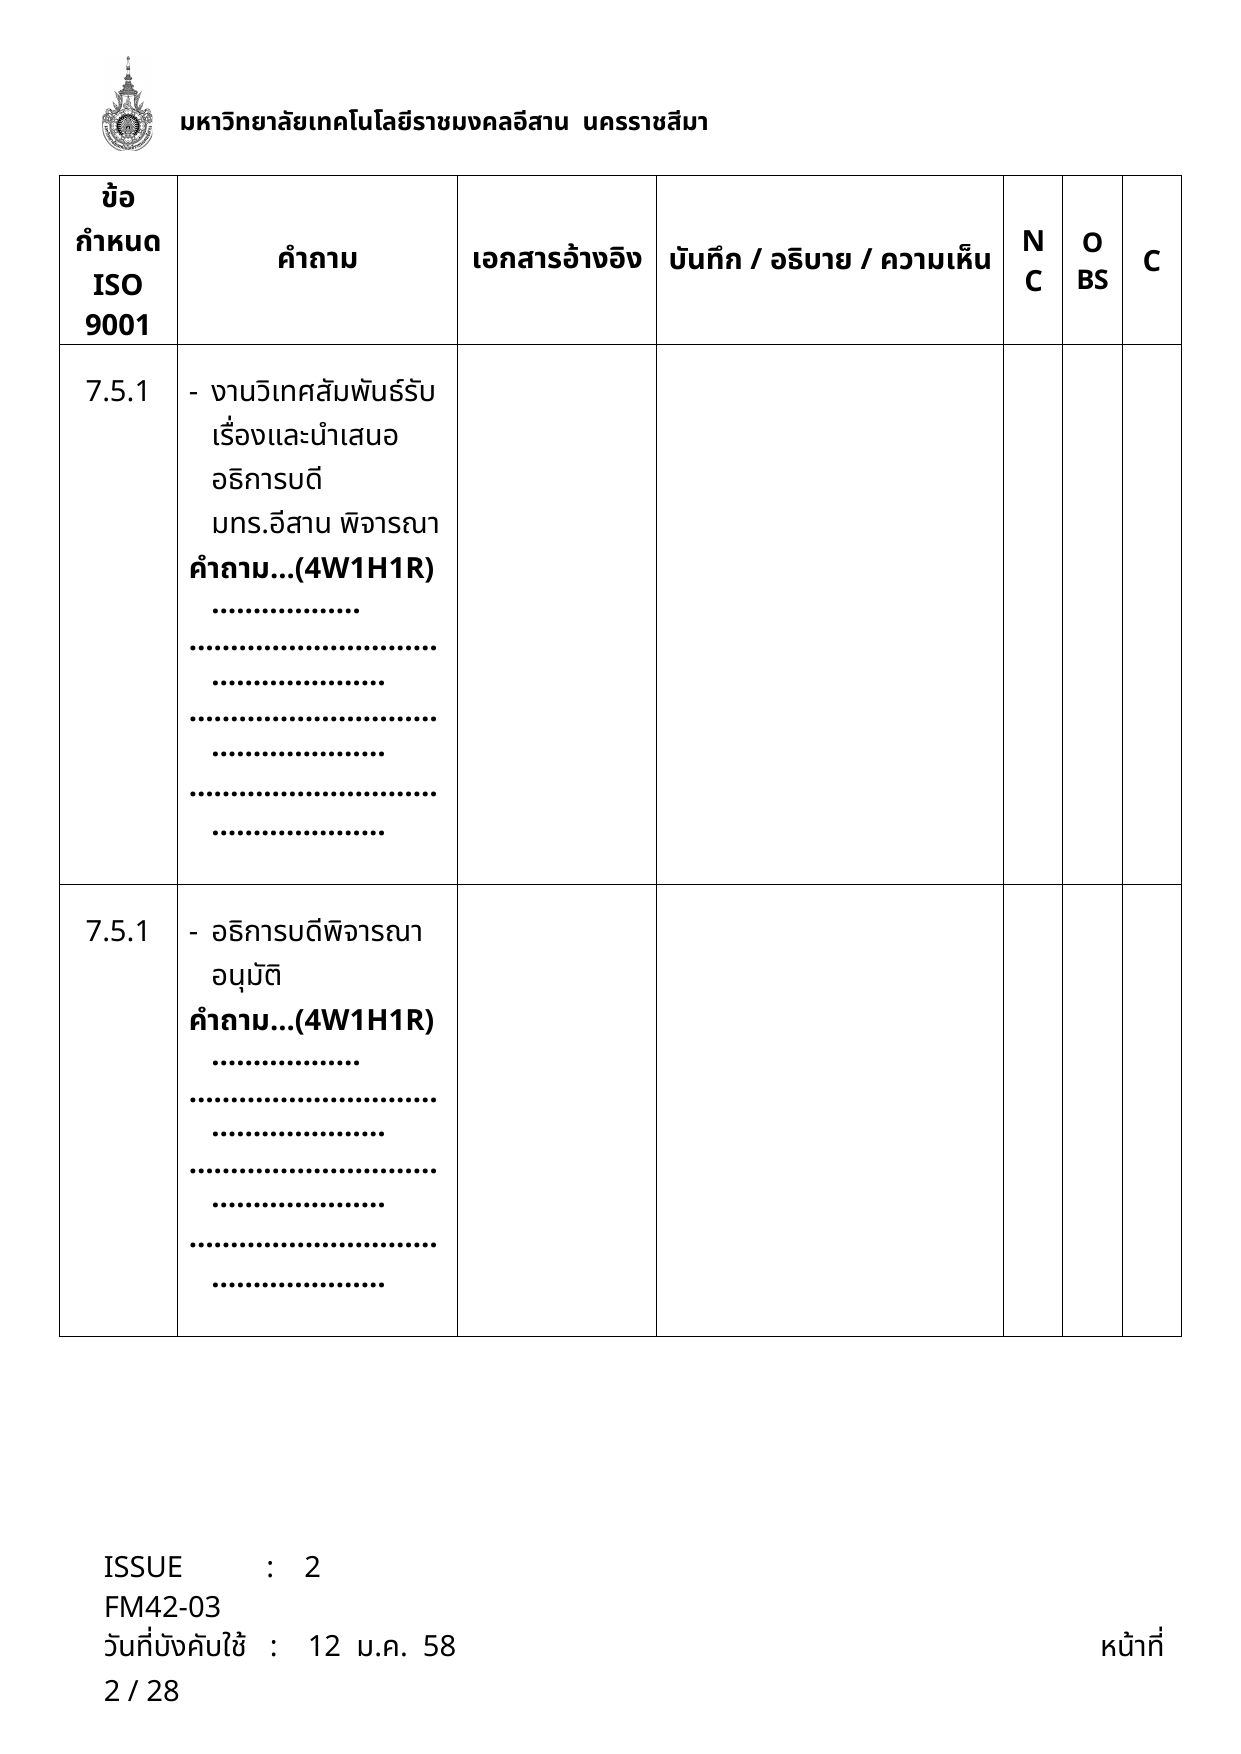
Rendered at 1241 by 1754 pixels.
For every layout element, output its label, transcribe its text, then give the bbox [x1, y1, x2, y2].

picture [102, 56, 153, 151]
table_cell [1004, 885, 1062, 1336]
table_header OBS [1063, 176, 1122, 344]
table_cell [1123, 345, 1181, 884]
table_header เอกสารอ้างอิง [458, 176, 656, 344]
table_cell [458, 345, 656, 884]
table_cell [458, 885, 656, 1336]
table_cell 7.5.1 [60, 345, 177, 884]
table_header C [1123, 176, 1181, 344]
table_cell [657, 885, 1003, 1336]
table_header คำถาม [178, 176, 457, 344]
table_header บันทึก / อธิบาย / ความเห็น [657, 176, 1003, 344]
table_cell [1063, 345, 1122, 884]
table_header NC [1004, 176, 1062, 344]
table_cell งานวิเทศสัมพันธ์รับเรื่องและนำเสนอ อธิการบดี มทร.อีสาน พิจารณา คำถาม...(4W1H1R)……………… …………………………………………… …………………………………………… …………………………………………… [178, 345, 457, 884]
table_cell [1004, 345, 1062, 884]
table_cell 7.5.1 [60, 885, 177, 1336]
table_header ข้อกำหนด ISO 9001 [60, 176, 177, 344]
table_cell [657, 345, 1003, 884]
table_cell อธิการบดีพิจารณาอนุมัติ คำถาม...(4W1H1R)……………… …………………………………………… …………………………………………… …………………………………………… [178, 885, 457, 1336]
table_cell [1063, 885, 1122, 1336]
table_cell [1123, 885, 1181, 1336]
